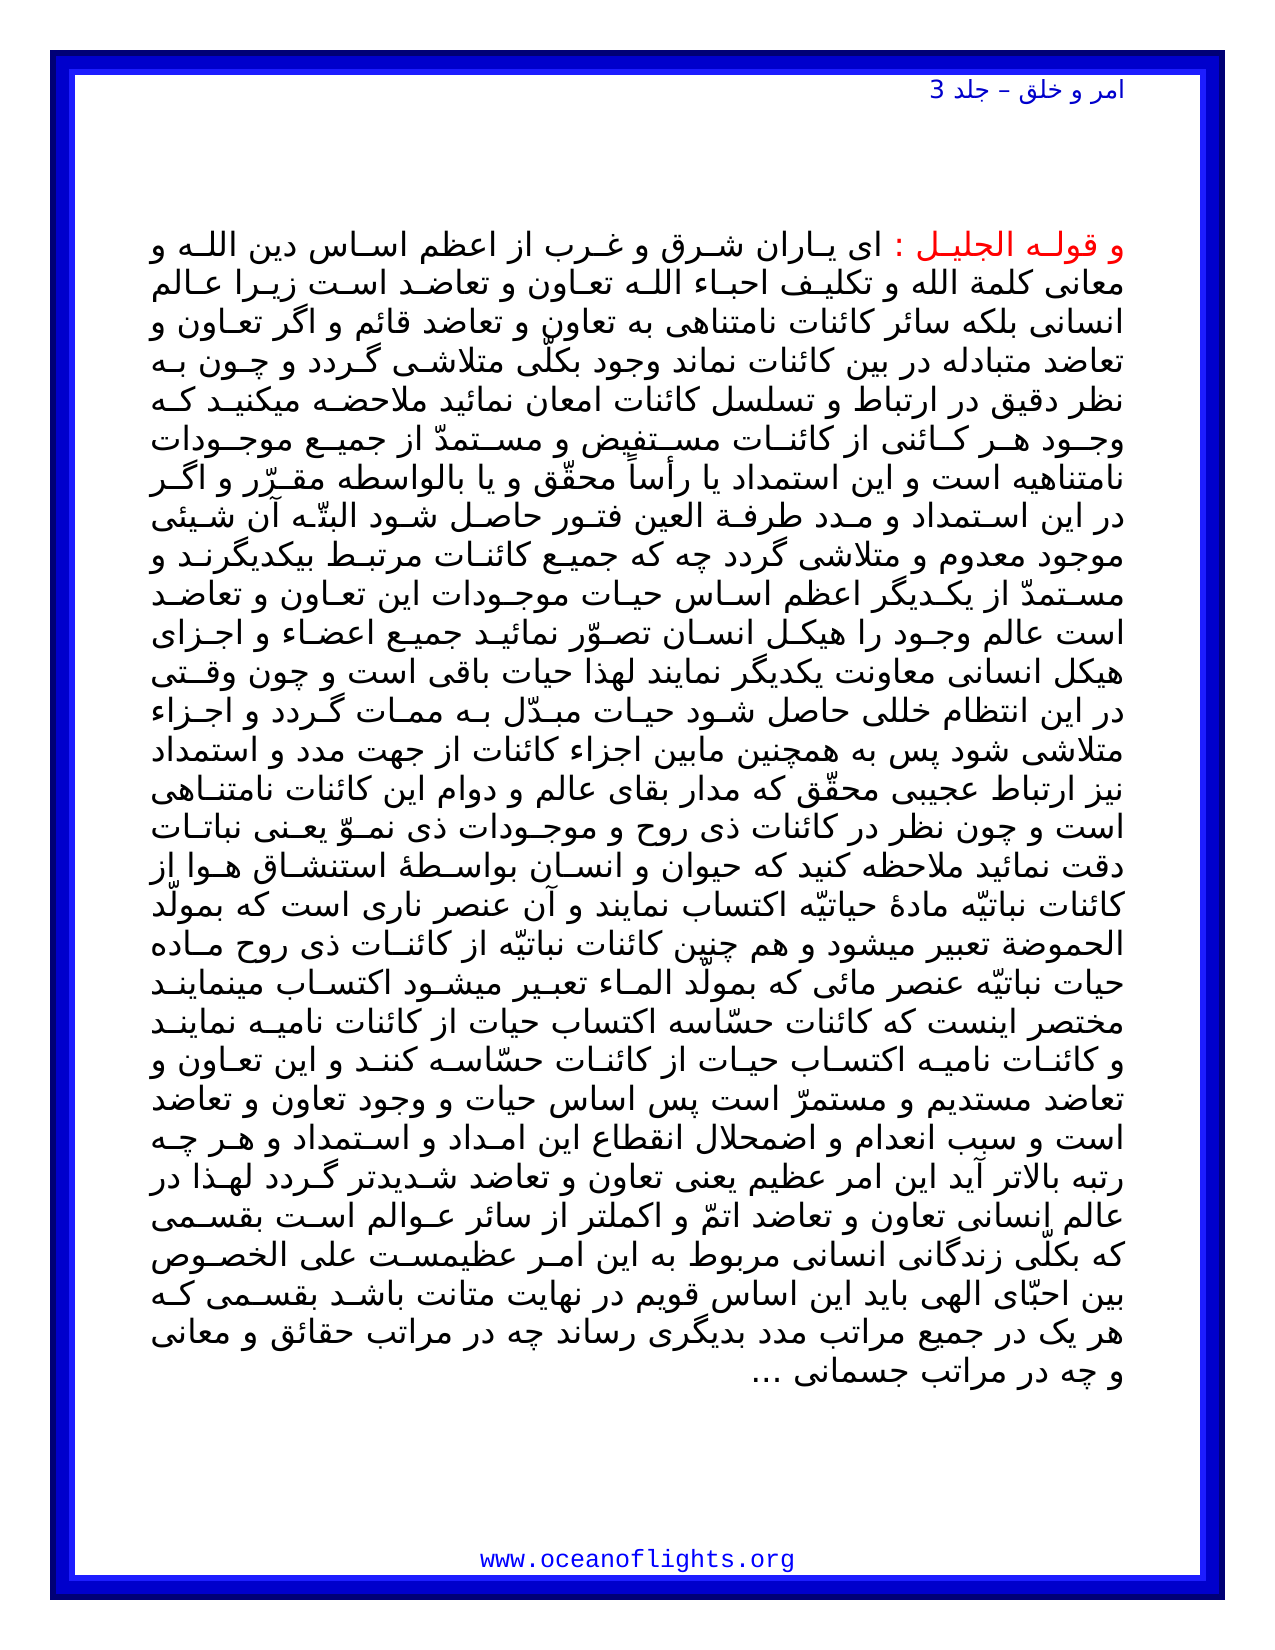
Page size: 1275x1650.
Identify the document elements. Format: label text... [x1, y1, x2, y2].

text و قوله الجلیل : ای یاران شرق و غرب از اعظم اساس دین الله و معانی کلمة الله و تکلیف احباء الله تعاون و تعاضد است زیرا عالم انسانی بلکه سائر کائنات نامتناهی به تعاون و تعاضد قائم و اگر تعاون و تعاضد متبادله در بین کائنات نماند وجود بکلّی متلاشی گردد و چون به نظر دقیق در ارتباط و تسلسل کائنات امعان نمائید ملاحضه میکنید که وجود هر کائنی از کائنات مستفیض و مستمدّ از جمیع موجودات نامتناهیه است و این استمداد یا رأساً محقّق و یا بالواسطه مقرّر و اگر در این استمداد و مدد طرفة العین فتور حاصل شود البتّه آن شیئی موجود معدوم و متلاشی گردد چه که جمیع کائنات مرتبط بیکدیگرند و مستمدّ از یکدیگر اعظم اساس حیات موجودات این تعاون و تعاضد است عالم وجود را هیکل انسان تصوّر نمائید جمیع اعضاء و اجزای هیکل انسانی معاونت یکدیگر نمایند لهذا حیات باقی است و چون وقتی در این انتظام خللی حاصل شود حیات مبدّل به ممات گردد و اجزاء متلاشی شود پس به همچنین مابین اجزاء کائنات از جهت مدد و استمداد نیز ارتباط عجیبی محقّق که مدار بقای عالم و دوام این کائنات نامتناهی است و چون نظر در کائنات ذی روح و موجودات ذی نموّ یعنی نباتات دقت نمائید ملاحظه کنید که حیوان و انسان بواسطۀ استنشاق هوا از کائنات نباتیّه مادۀ حیاتیّه اکتساب نمایند و آن عنصر ناری است که بمولّد الحموضة تعبیر میشود و هم چنین کائنات نباتیّه از کائنات ذی روح ماده حیات نباتیّه عنصر مائی که بمولّد الماء تعبیر میشود اکتساب مینمایند مختصر اینست که کائنات حسّاسه اکتساب حیات از کائنات نامیه نمایند و کائنات نامیه اکتساب حیات از کائنات حسّاسه کنند و این تعاون و تعاضد مستدیم و مستمرّ است پس اساس حیات و وجود تعاون و تعاضد است و سبب انعدام و اضمحلال انقطاع این امداد و استمداد و هر چه رتبه بالاتر آید این امر عظیم یعنی تعاون و تعاضد شدیدتر گردد لهذا در عالم انسانی تعاون و تعاضد اتمّ و اکملتر از سائر عوالم است بقسمی که بکلّی زندگانی انسانی مربوط به این امر عظیمست علی الخصوص بین احبّای الهی باید این اساس قویم در نهایت متانت باشد بقسمی که هر یک در جمیع مراتب مدد بدیگری رساند چه در مراتب حقائق و معانی و چه در مراتب جسمانی ... [150, 225, 1125, 1391]
